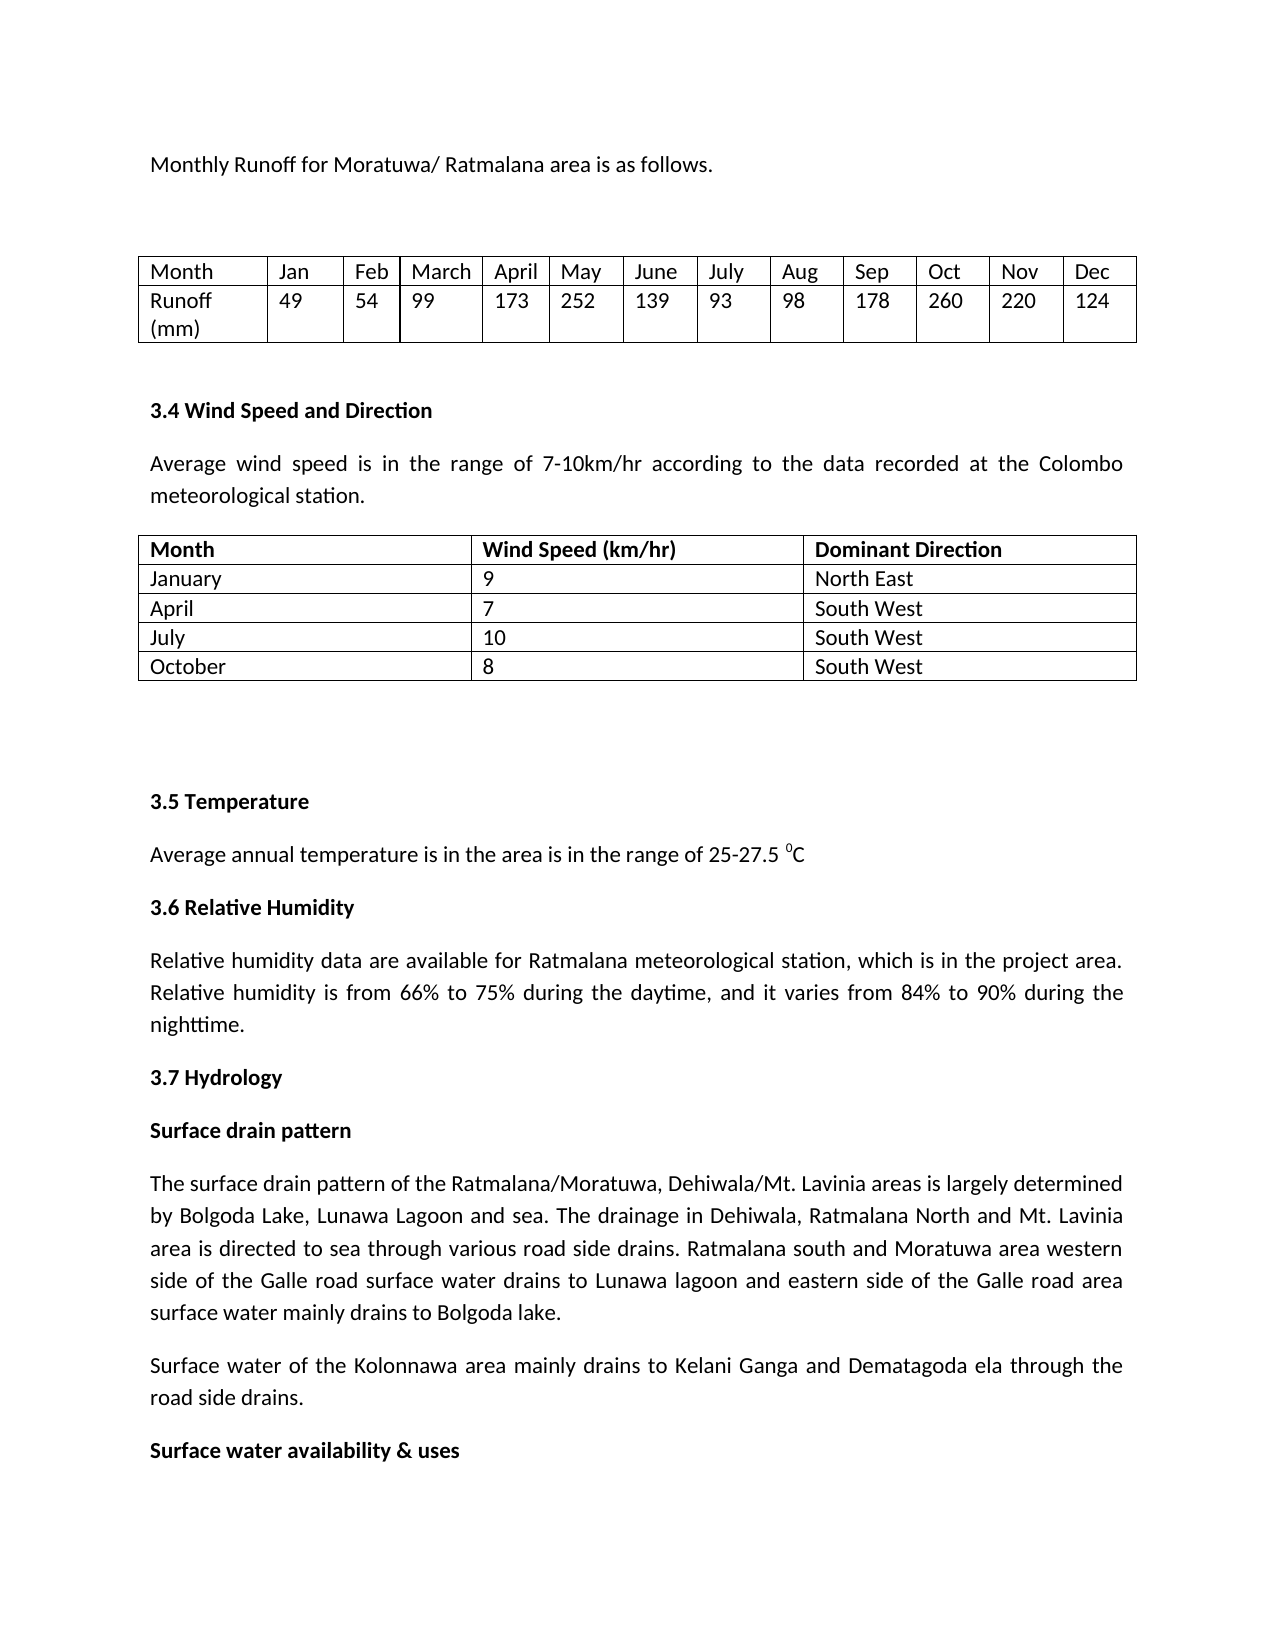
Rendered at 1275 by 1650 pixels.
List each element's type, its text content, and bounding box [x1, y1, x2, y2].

text Monthly Runoff for Moratuwa/ Ratmalana area is as follows. [150, 150, 1125, 178]
table_cell 178 [844, 286, 916, 342]
table_header June [624, 257, 697, 285]
table_header Feb [344, 257, 399, 285]
table_cell October [139, 652, 471, 680]
table_cell 10 [472, 623, 803, 651]
table_cell 7 [472, 594, 803, 622]
table_header Sep [844, 257, 916, 285]
table_cell South West [804, 652, 1136, 680]
text 3.4 Wind Speed and Direction [150, 396, 1125, 424]
table_header Month [139, 536, 471, 563]
table_header May [550, 257, 623, 285]
table_cell South West [804, 623, 1136, 651]
table_header Wind Speed (km/hr) [472, 536, 803, 563]
table_cell 139 [624, 286, 697, 342]
table_cell 93 [698, 286, 770, 342]
table_header Jan [268, 257, 343, 285]
table_header July [698, 257, 770, 285]
text Average wind speed is in the range of 7-10km/hr according to the data recorded at the Colombo meteorological station. [150, 449, 1125, 509]
table_header Aug [771, 257, 843, 285]
table_cell April [139, 594, 471, 622]
table_header March [401, 257, 482, 285]
table_cell 99 [401, 286, 482, 342]
table_cell Runoff (mm) [139, 286, 267, 342]
table_cell 54 [344, 286, 399, 342]
table_cell 49 [268, 286, 343, 342]
table_cell 98 [771, 286, 843, 342]
table_cell July [139, 623, 471, 651]
text 3.7 Hydrology [150, 1063, 1125, 1091]
text Average annual temperature is in the area is in the range of 25-27.5 0C [150, 840, 1125, 868]
text 3.5 Temperature [150, 787, 1125, 815]
text Surface water of the Kolonnawa area mainly drains to Kelani Ganga and Dematagoda ela through the road side drains. [150, 1351, 1125, 1411]
table_cell 124 [1064, 286, 1136, 342]
table_header Dec [1064, 257, 1136, 285]
table_cell 8 [472, 652, 803, 680]
table_cell South West [804, 594, 1136, 622]
table_header April [483, 257, 549, 285]
table_cell 173 [483, 286, 549, 342]
table_header Nov [990, 257, 1063, 285]
table_header Month [139, 257, 267, 285]
text Relative humidity data are available for Ratmalana meteorological station, which is in the project area. Relative humidity is from 66% to 75% during the daytime, and it varies from 84% to 90% during the nighttime. [150, 946, 1125, 1038]
text The surface drain pattern of the Ratmalana/Moratuwa, Dehiwala/Mt. Lavinia areas is largely determined by Bolgoda Lake, Lunawa Lagoon and sea. The drainage in Dehiwala, Ratmalana North and Mt. Lavinia area is directed to sea through various road side drains. Ratmalana south and Moratuwa area western side of the Galle road surface water drains to Lunawa lagoon and eastern side of the Galle road area surface water mainly drains to Bolgoda lake. [150, 1169, 1125, 1326]
text 3.6 Relative Humidity [150, 893, 1125, 921]
text Surface water availability & uses [150, 1436, 1125, 1464]
table_cell January [139, 565, 471, 593]
table_cell North East [804, 565, 1136, 593]
table_header Dominant Direction [804, 536, 1136, 563]
table_header Oct [917, 257, 989, 285]
table_cell 220 [990, 286, 1063, 342]
table_cell 260 [917, 286, 989, 342]
table_cell 252 [550, 286, 623, 342]
table_cell 9 [472, 565, 803, 593]
text Surface drain pattern [150, 1116, 1125, 1144]
